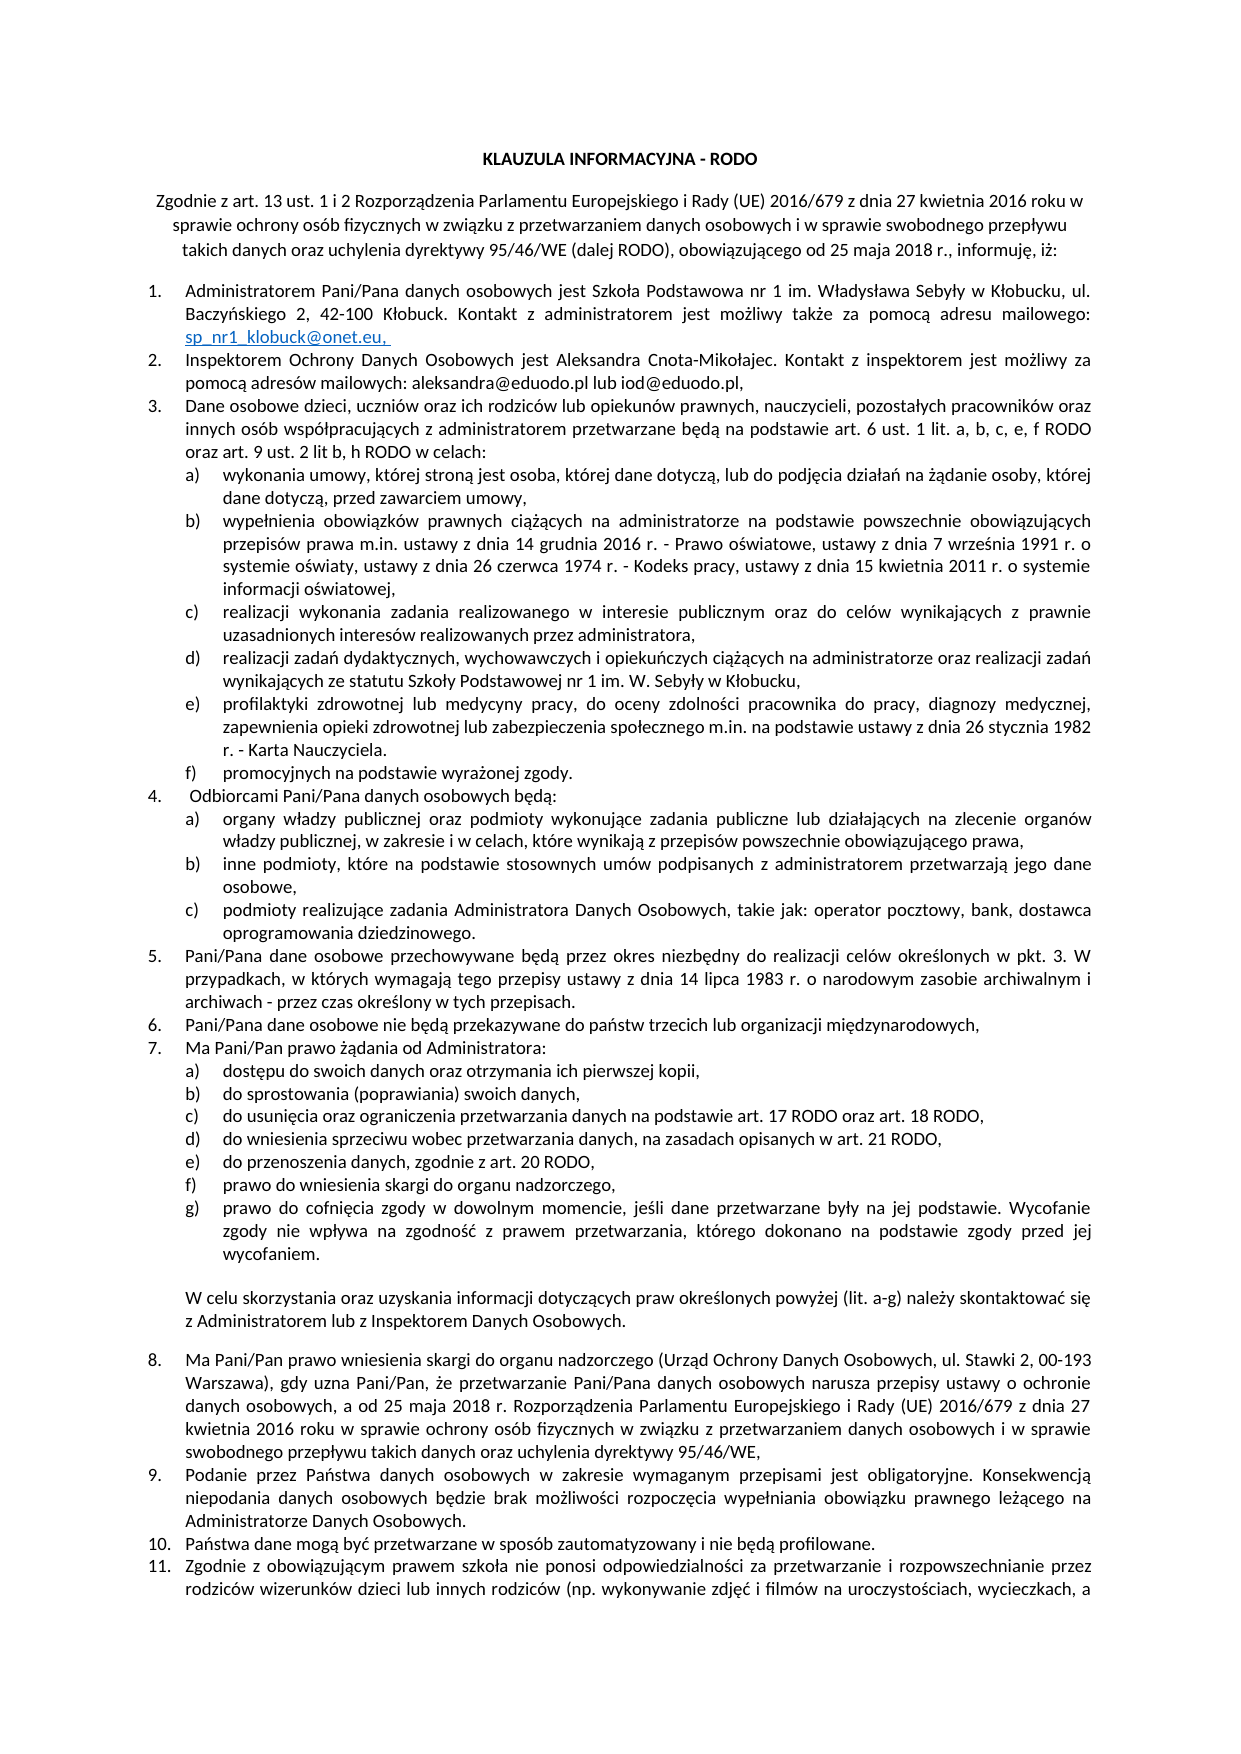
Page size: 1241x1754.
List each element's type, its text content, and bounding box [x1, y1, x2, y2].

list Ma Pani/Pan prawo wniesienia skargi do organu nadzorczego (Urząd Ochrony Danych Osobowych, ul. Stawki 2, 00-193 Warszawa), gdy uzna Pani/Pan, że przetwarzanie Pani/Pana danych osobowych narusza przepisy ustawy o ochronie danych osobowych, a od 25 maja 2018 r. Rozporządzenia Parlamentu Europejskiego i Rady (UE) 2016/679 z dnia 27 kwietnia 2016 roku w sprawie ochrony osób fizycznych w związku z przetwarzaniem danych osobowych i w sprawie swobodnego przepływu takich danych oraz uchylenia dyrektywy 95/46/WE, [148, 1348, 1093, 1463]
list Ma Pani/Pan prawo żądania od Administratora: [148, 1036, 1093, 1059]
list prawo do wniesienia skargi do organu nadzorczego, [185, 1173, 1093, 1196]
list Państwa dane mogą być przetwarzane w sposób zautomatyzowany i nie będą profilowane. [148, 1532, 1093, 1555]
list realizacji wykonania zadania realizowanego w interesie publicznym oraz do celów wynikających z prawnie uzasadnionych interesów realizowanych przez administratora, [185, 601, 1093, 646]
list Pani/Pana dane osobowe przechowywane będą przez okres niezbędny do realizacji celów określonych w pkt. 3. W przypadkach, w których wymagają tego przepisy ustawy z dnia 14 lipca 1983 r. o narodowym zasobie archiwalnym i archiwach - przez czas określony w tych przepisach. [148, 944, 1093, 1013]
list do przenoszenia danych, zgodnie z art. 20 RODO, [185, 1151, 1093, 1173]
list promocyjnych na podstawie wyrażonej zgody. [185, 761, 1093, 784]
list Pani/Pana dane osobowe nie będą przekazywane do państw trzecich lub organizacji międzynarodowych, [148, 1013, 1093, 1036]
list do usunięcia oraz ograniczenia przetwarzania danych na podstawie art. 17 RODO oraz art. 18 RODO, [185, 1105, 1093, 1128]
list wypełnienia obowiązków prawnych ciążących na administratorze na podstawie powszechnie obowiązujących przepisów prawa m.in. ustawy z dnia 14 grudnia 2016 r. - Prawo oświatowe, ustawy z dnia 7 września 1991 r. o systemie oświaty, ustawy z dnia 26 czerwca 1974 r. - Kodeks pracy, ustawy z dnia 15 kwietnia 2011 r. o systemie informacji oświatowej, [185, 509, 1093, 601]
list do wniesienia sprzeciwu wobec przetwarzania danych, na zasadach opisanych w art. 21 RODO, [185, 1128, 1093, 1151]
list organy władzy publicznej oraz podmioty wykonujące zadania publiczne lub działających na zlecenie organów władzy publicznej, w zakresie i w celach, które wynikają z przepisów powszechnie obowiązującego prawa, [185, 807, 1093, 853]
list prawo do cofnięcia zgody w dowolnym momencie, jeśli dane przetwarzane były na jej podstawie. Wycofanie zgody nie wpływa na zgodność z prawem przetwarzania, którego dokonano na podstawie zgody przed jej wycofaniem. [185, 1196, 1093, 1265]
text KLAUZULA INFORMACYJNA - RODO [148, 148, 1093, 171]
list podmioty realizujące zadania Administratora Danych Osobowych, takie jak: operator pocztowy, bank, dostawca oprogramowania dziedzinowego. [185, 898, 1093, 944]
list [148, 1555, 1093, 1601]
list wykonania umowy, której stroną jest osoba, której dane dotyczą, lub do podjęcia działań na żądanie osoby, której dane dotyczą, przed zawarciem umowy, [185, 463, 1093, 509]
list profilaktyki zdrowotnej lub medycyny pracy, do oceny zdolności pracownika do pracy, diagnozy medycznej, zapewnienia opieki zdrowotnej lub zabezpieczenia społecznego m.in. na podstawie ustawy z dnia 26 stycznia 1982 r. - Karta Nauczyciela. [185, 692, 1093, 761]
text Zgodnie z art. 13 ust. 1 i 2 Rozporządzenia Parlamentu Europejskiego i Rady (UE) 2016/679 z dnia 27 kwietnia 2016 roku w sprawie ochrony osób fizycznych w związku z przetwarzaniem danych osobowych i w sprawie swobodnego przepływu takich danych oraz uchylenia dyrektywy 95/46/WE (dalej RODO), obowiązującego od 25 maja 2018 r., informuję, iż: [148, 189, 1093, 261]
list Inspektorem Ochrony Danych Osobowych jest Aleksandra Cnota-Mikołajec. Kontakt z inspektorem jest możliwy za pomocą adresów mailowych: aleksandra@eduodo.pl lub iod@eduodo.pl, [148, 348, 1093, 394]
list Podanie przez Państwa danych osobowych w zakresie wymaganym przepisami jest obligatoryjne. Konsekwencją niepodania danych osobowych będzie brak możliwości rozpoczęcia wypełniania obowiązku prawnego leżącego na Administratorze Danych Osobowych. [148, 1463, 1093, 1532]
list Dane osobowe dzieci, uczniów oraz ich rodziców lub opiekunów prawnych, nauczycieli, pozostałych pracowników oraz innych osób współpracujących z administratorem przetwarzane będą na podstawie art. 6 ust. 1 lit. a, b, c, e, f RODO oraz art. 9 ust. 2 lit b, h RODO w celach: [148, 394, 1093, 463]
list Odbiorcami Pani/Pana danych osobowych będą: [148, 784, 1093, 807]
list dostępu do swoich danych oraz otrzymania ich pierwszej kopii, [185, 1059, 1093, 1082]
text W celu skorzystania oraz uzyskania informacji dotyczących praw określonych powyżej (lit. a-g) należy skontaktować się z Administratorem lub z Inspektorem Danych Osobowych. [185, 1286, 1093, 1332]
list realizacji zadań dydaktycznych, wychowawczych i opiekuńczych ciążących na administratorze oraz realizacji zadań wynikających ze statutu Szkoły Podstawowej nr 1 im. W. Sebyły w Kłobucku, [185, 646, 1093, 692]
list Administratorem Pani/Pana danych osobowych jest Szkoła Podstawowa nr 1 im. Władysława Sebyły w Kłobucku, ul. Baczyńskiego 2, 42-100 Kłobuck. Kontakt z administratorem jest możliwy także za pomocą adresu mailowego: sp_nr1_klobuck@onet.eu, [148, 280, 1093, 348]
list do sprostowania (poprawiania) swoich danych, [185, 1082, 1093, 1105]
list inne podmioty, które na podstawie stosownych umów podpisanych z administratorem przetwarzają jego dane osobowe, [185, 853, 1093, 898]
